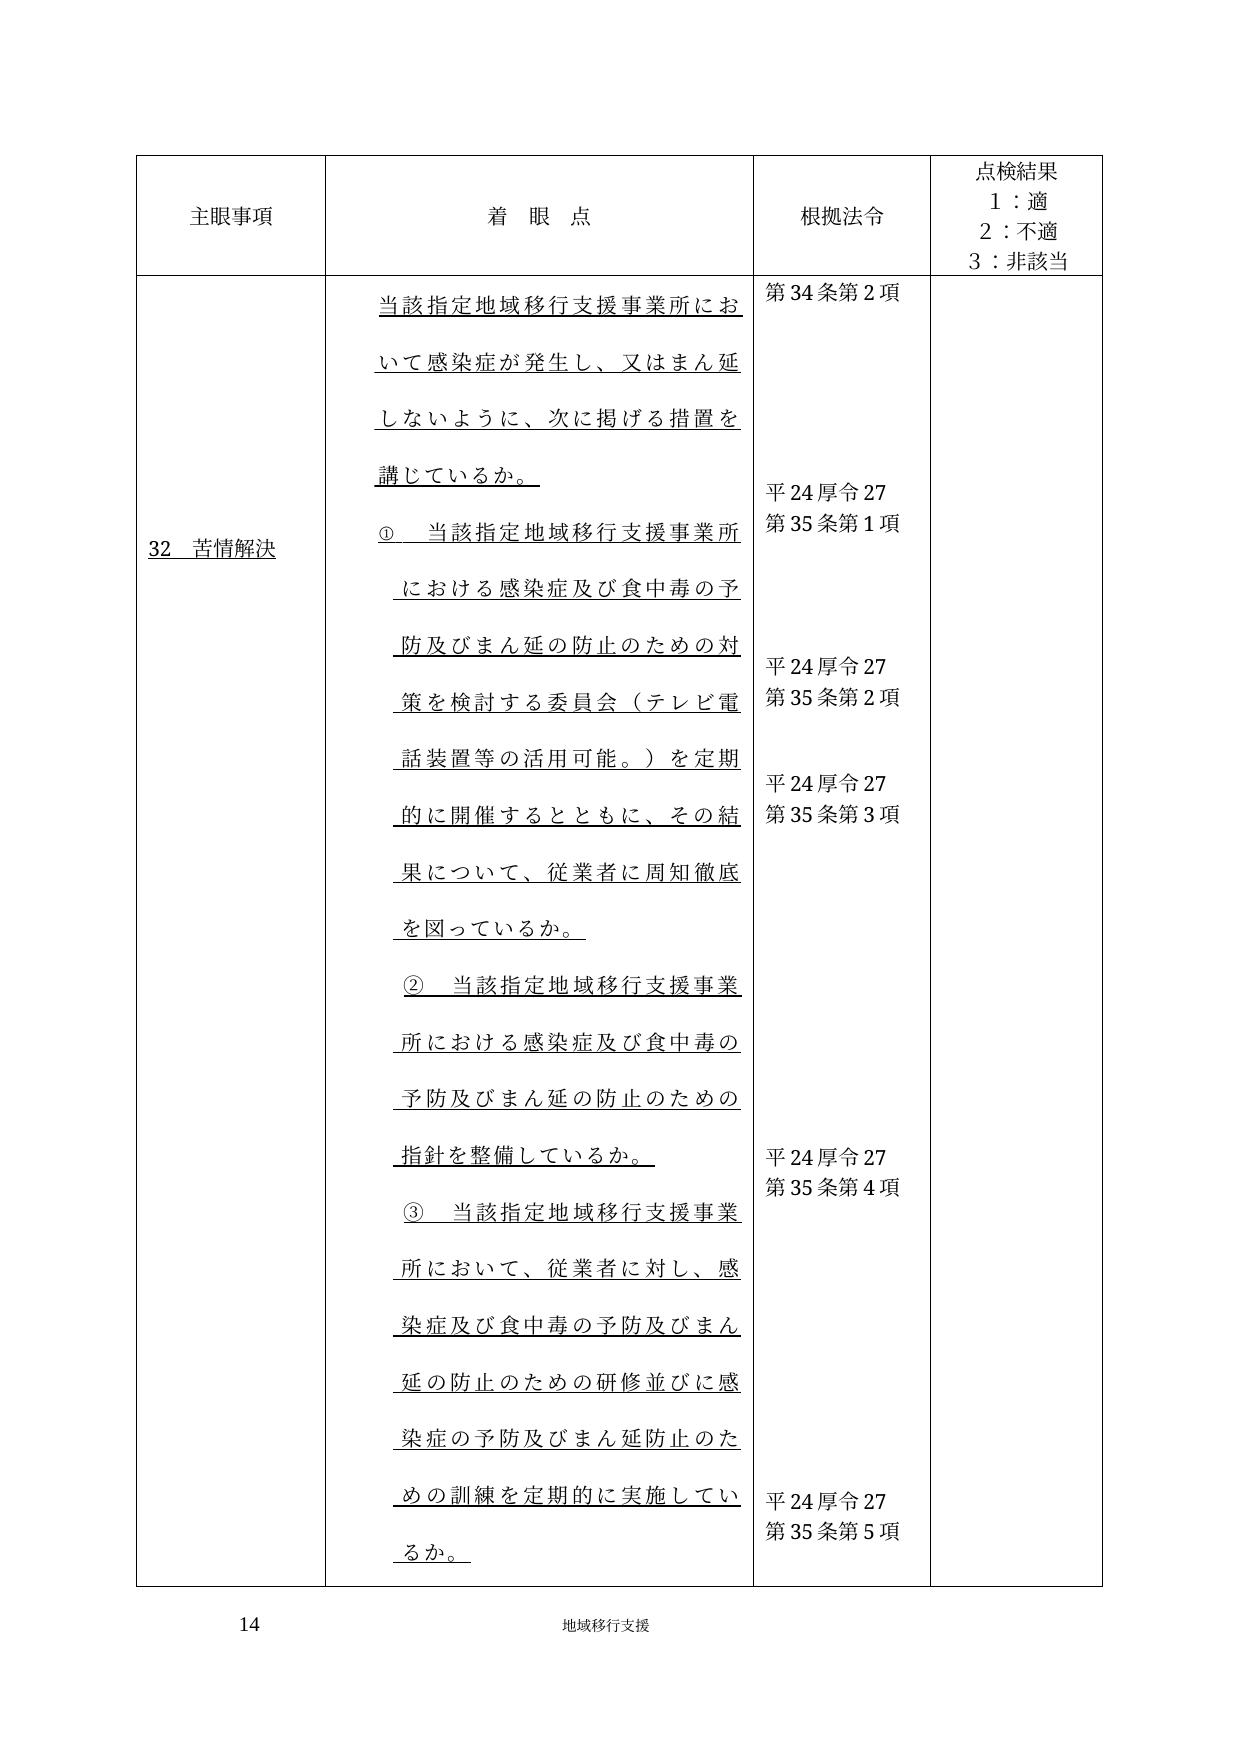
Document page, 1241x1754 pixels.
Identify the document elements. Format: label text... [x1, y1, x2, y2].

table_header 着 眼 点 [326, 156, 753, 275]
table_header 根拠法令 [754, 156, 930, 275]
table_header 点検結果 １：適 ２：不適 ３：非該当 [931, 156, 1102, 275]
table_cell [326, 276, 753, 1586]
table_cell [931, 276, 1102, 1586]
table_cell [137, 276, 325, 1586]
table_header 主眼事項 [137, 156, 325, 275]
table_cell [754, 276, 930, 1586]
